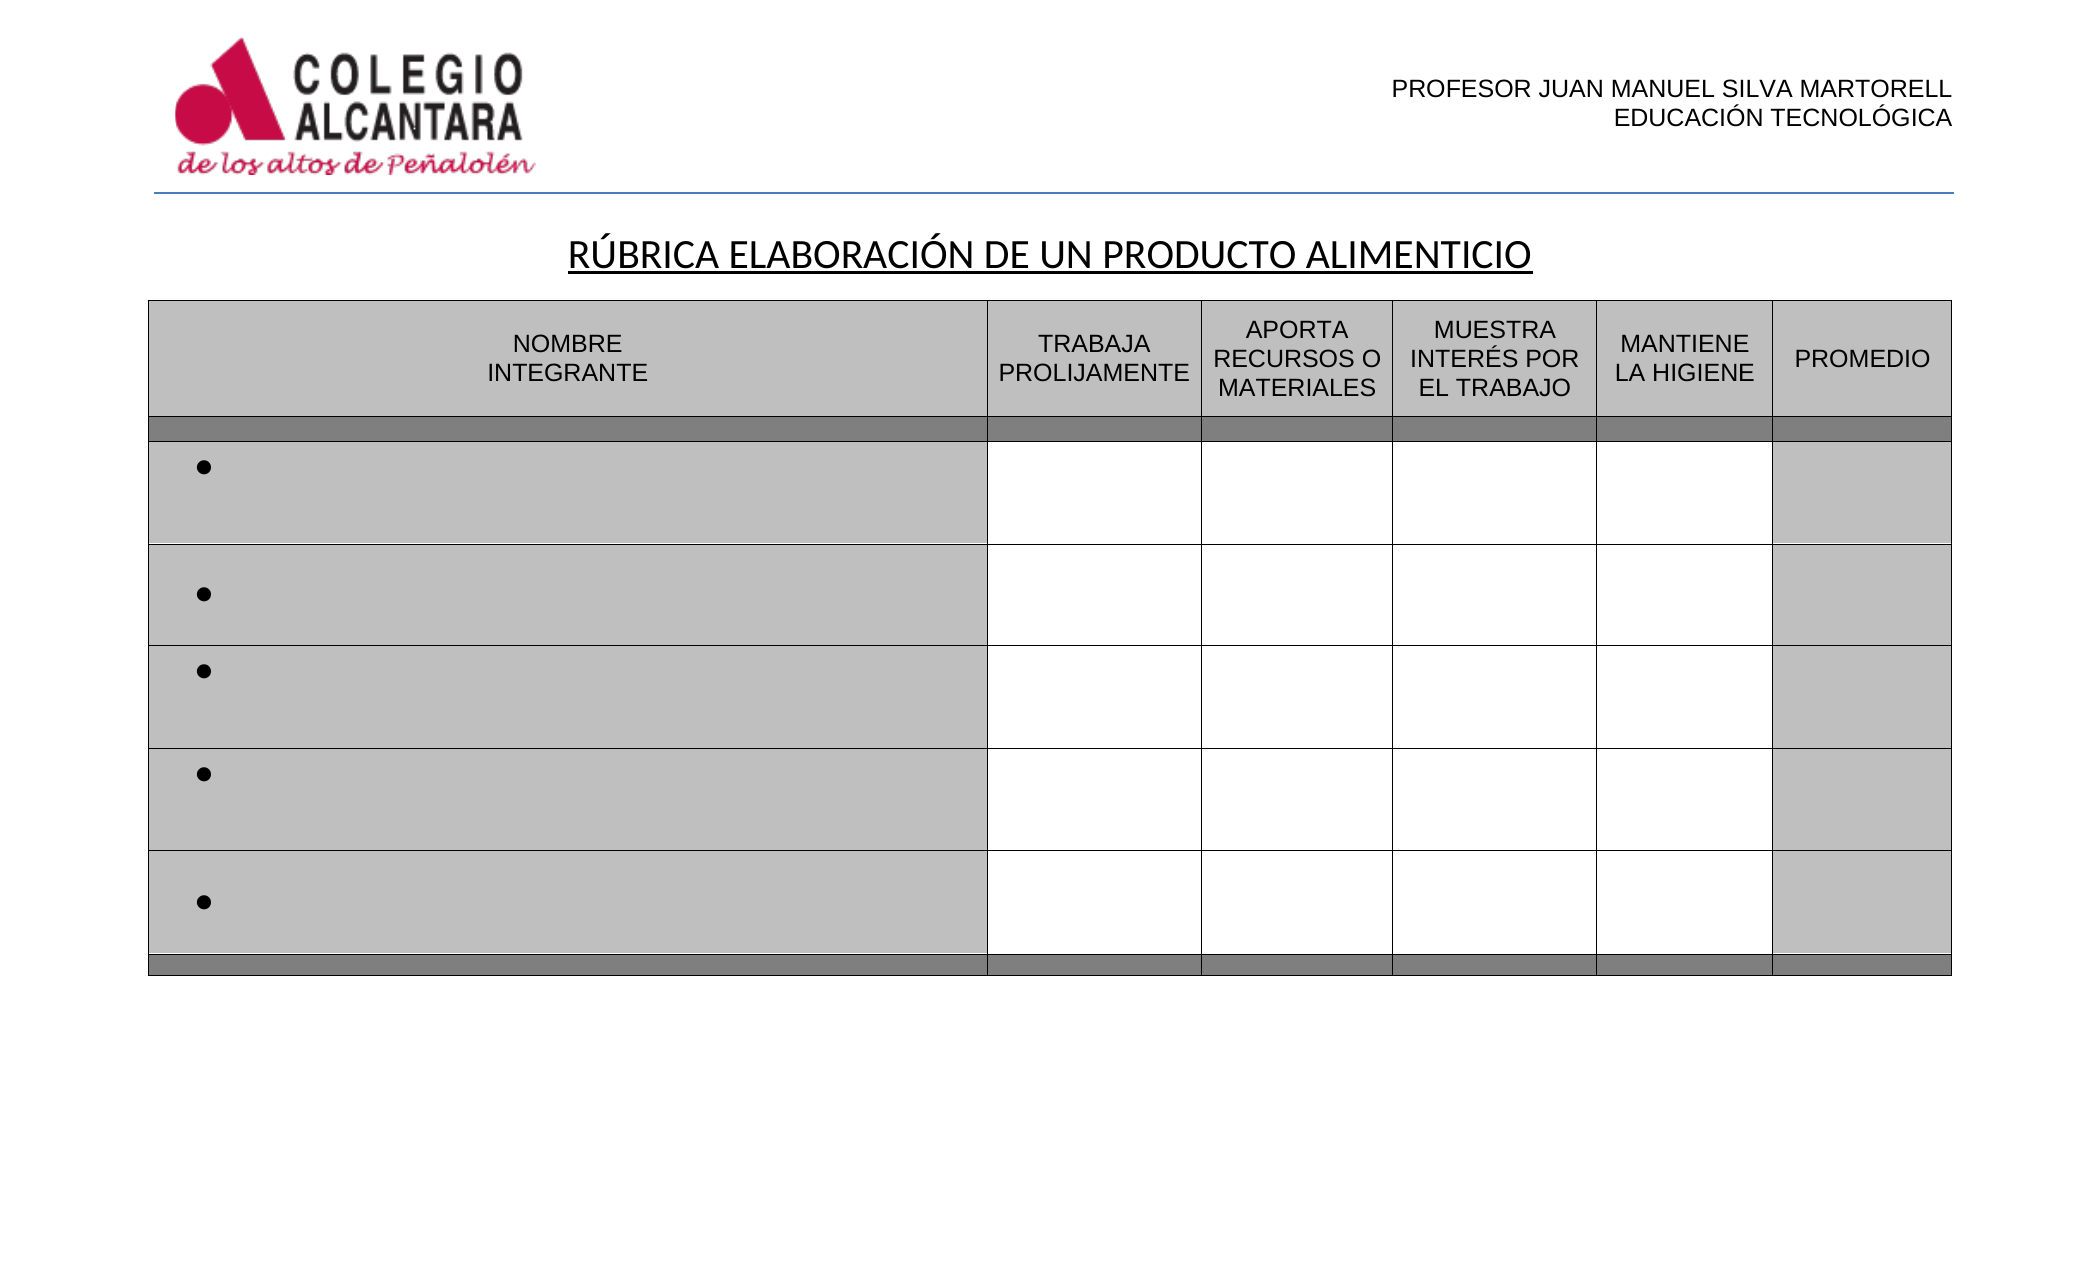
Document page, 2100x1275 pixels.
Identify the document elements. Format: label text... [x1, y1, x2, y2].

table_cell [1202, 417, 1392, 441]
table_cell [1202, 646, 1392, 748]
table_cell [1597, 646, 1772, 748]
table_cell [149, 749, 987, 850]
table_header PROMEDIO [1773, 301, 1951, 416]
table_cell [149, 442, 987, 543]
table_cell [1597, 955, 1772, 975]
table_cell [149, 646, 987, 748]
table_cell [1773, 417, 1951, 441]
table_cell [1393, 749, 1596, 850]
table_cell [1597, 442, 1772, 543]
table_cell [149, 417, 987, 441]
table_header TRABAJA PROLIJAMENTE [988, 301, 1201, 416]
table_cell [1393, 442, 1596, 543]
table_cell [988, 545, 1201, 645]
table_cell [1393, 646, 1596, 748]
table_cell [1773, 442, 1951, 543]
table_cell [988, 646, 1201, 748]
table_cell [1597, 749, 1772, 850]
table_header NOMBRE INTEGRANTE [149, 301, 987, 416]
table_cell [988, 442, 1201, 543]
table_cell [1202, 442, 1392, 543]
table_cell [1597, 851, 1772, 953]
table_header MANTIENE LA HIGIENE [1597, 301, 1772, 416]
picture [175, 37, 536, 175]
table_cell [1773, 851, 1951, 953]
table_cell [1393, 545, 1596, 645]
table_cell [1202, 851, 1392, 953]
table_cell [1393, 955, 1596, 975]
text RÚBRICA ELABORACIÓN DE UN PRODUCTO ALIMENTICIO [148, 228, 1952, 279]
table_cell [988, 749, 1201, 850]
table_cell [988, 851, 1201, 953]
table_cell [1597, 417, 1772, 441]
table_cell [988, 417, 1201, 441]
table_header MUESTRA INTERÉS POR EL TRABAJO [1393, 301, 1596, 416]
table_header APORTA RECURSOS O MATERIALES [1202, 301, 1392, 416]
table_cell [1393, 851, 1596, 953]
table_cell [988, 955, 1201, 975]
table_cell [1773, 749, 1951, 850]
table_cell [1202, 749, 1392, 850]
table_cell [1202, 955, 1392, 975]
table_cell [149, 851, 987, 953]
table_cell [149, 545, 987, 645]
table_cell [1773, 646, 1951, 748]
table_cell [1393, 417, 1596, 441]
table_cell [149, 955, 987, 975]
table_cell [1773, 955, 1951, 975]
table_cell [1597, 545, 1772, 645]
table_cell [1773, 545, 1951, 645]
table_cell [1202, 545, 1392, 645]
